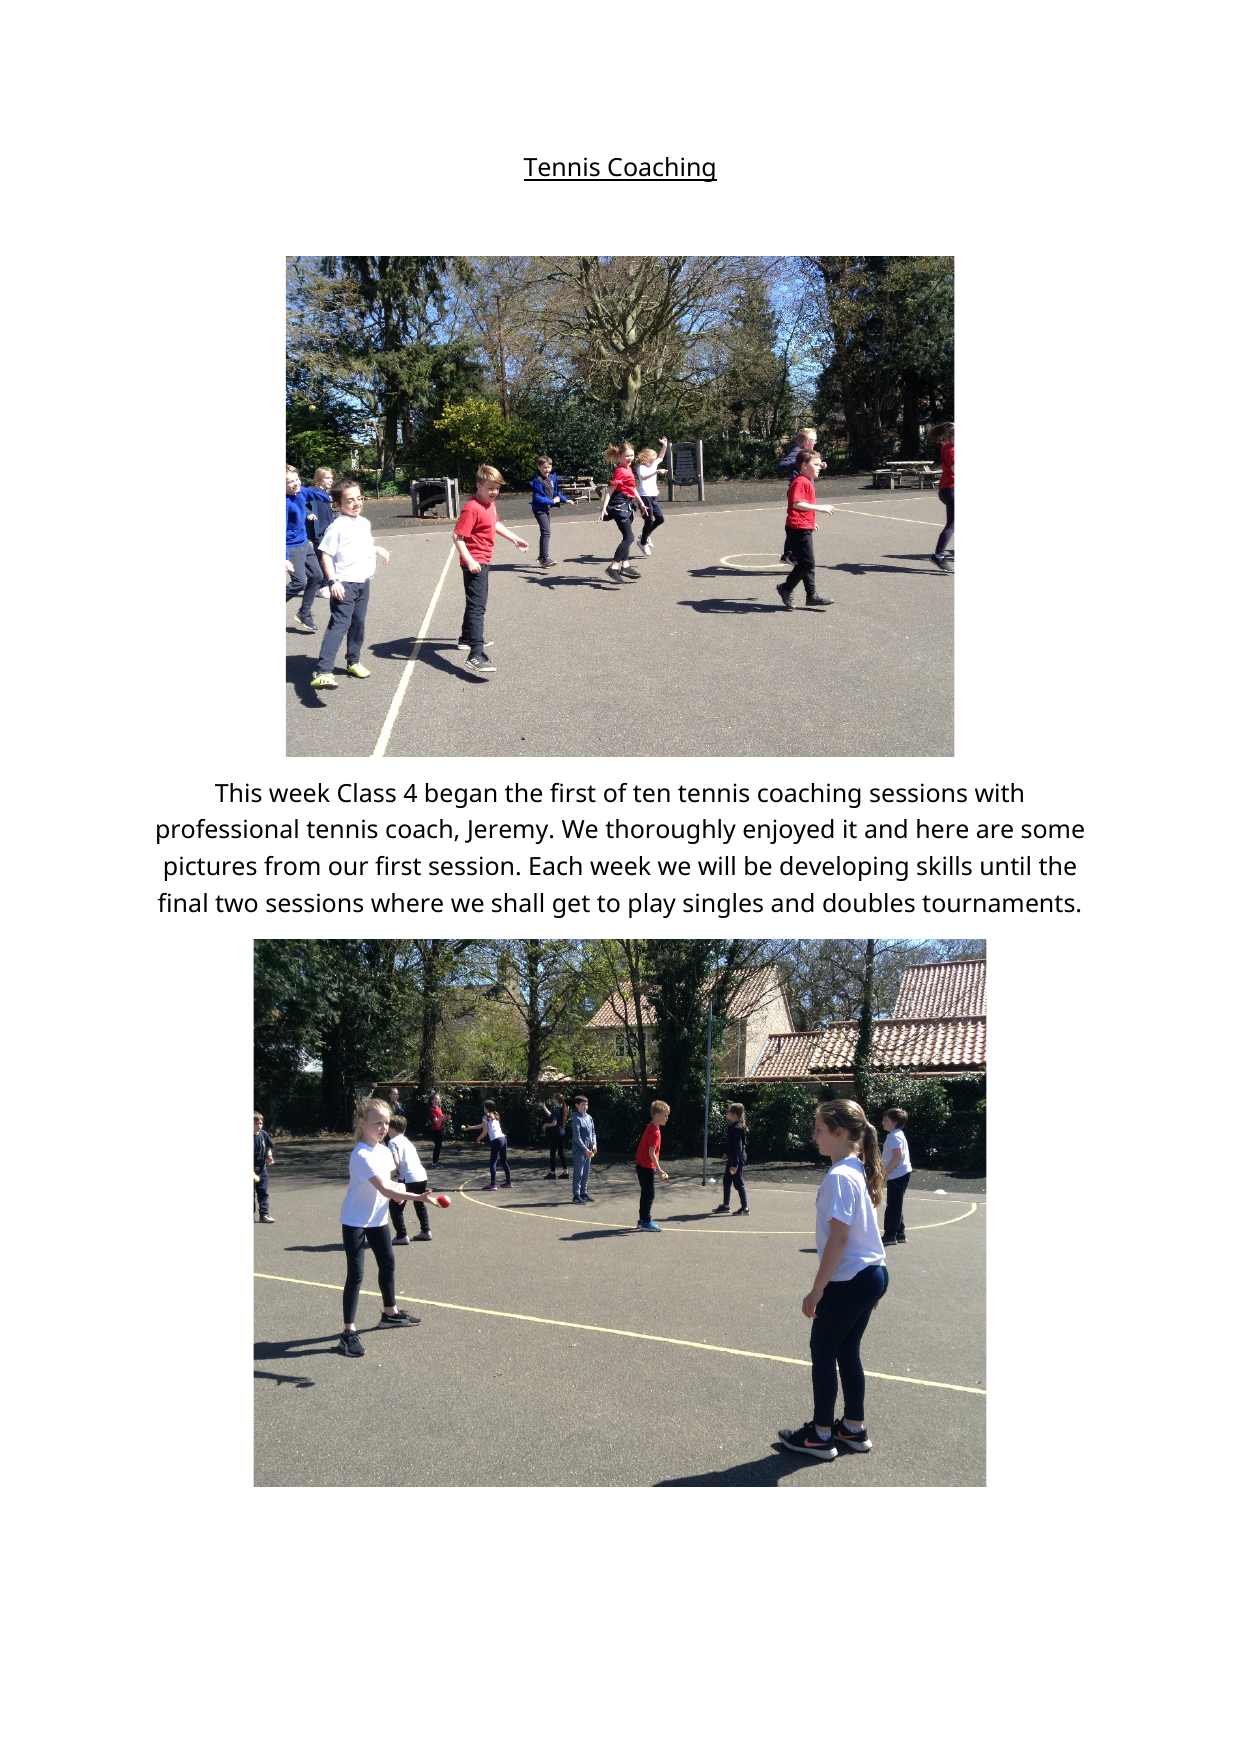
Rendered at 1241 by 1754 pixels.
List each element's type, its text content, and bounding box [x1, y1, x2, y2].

text Tennis Coaching [150, 150, 1090, 184]
picture [253, 939, 987, 1487]
picture [285, 256, 955, 757]
text This week Class 4 began the first of ten tennis coaching sessions with professional tennis coach, Jeremy. We thoroughly enjoyed it and here are some pictures from our first session. Each week we will be developing skills until the final two sessions where we shall get to play singles and doubles tournaments. [150, 775, 1090, 920]
